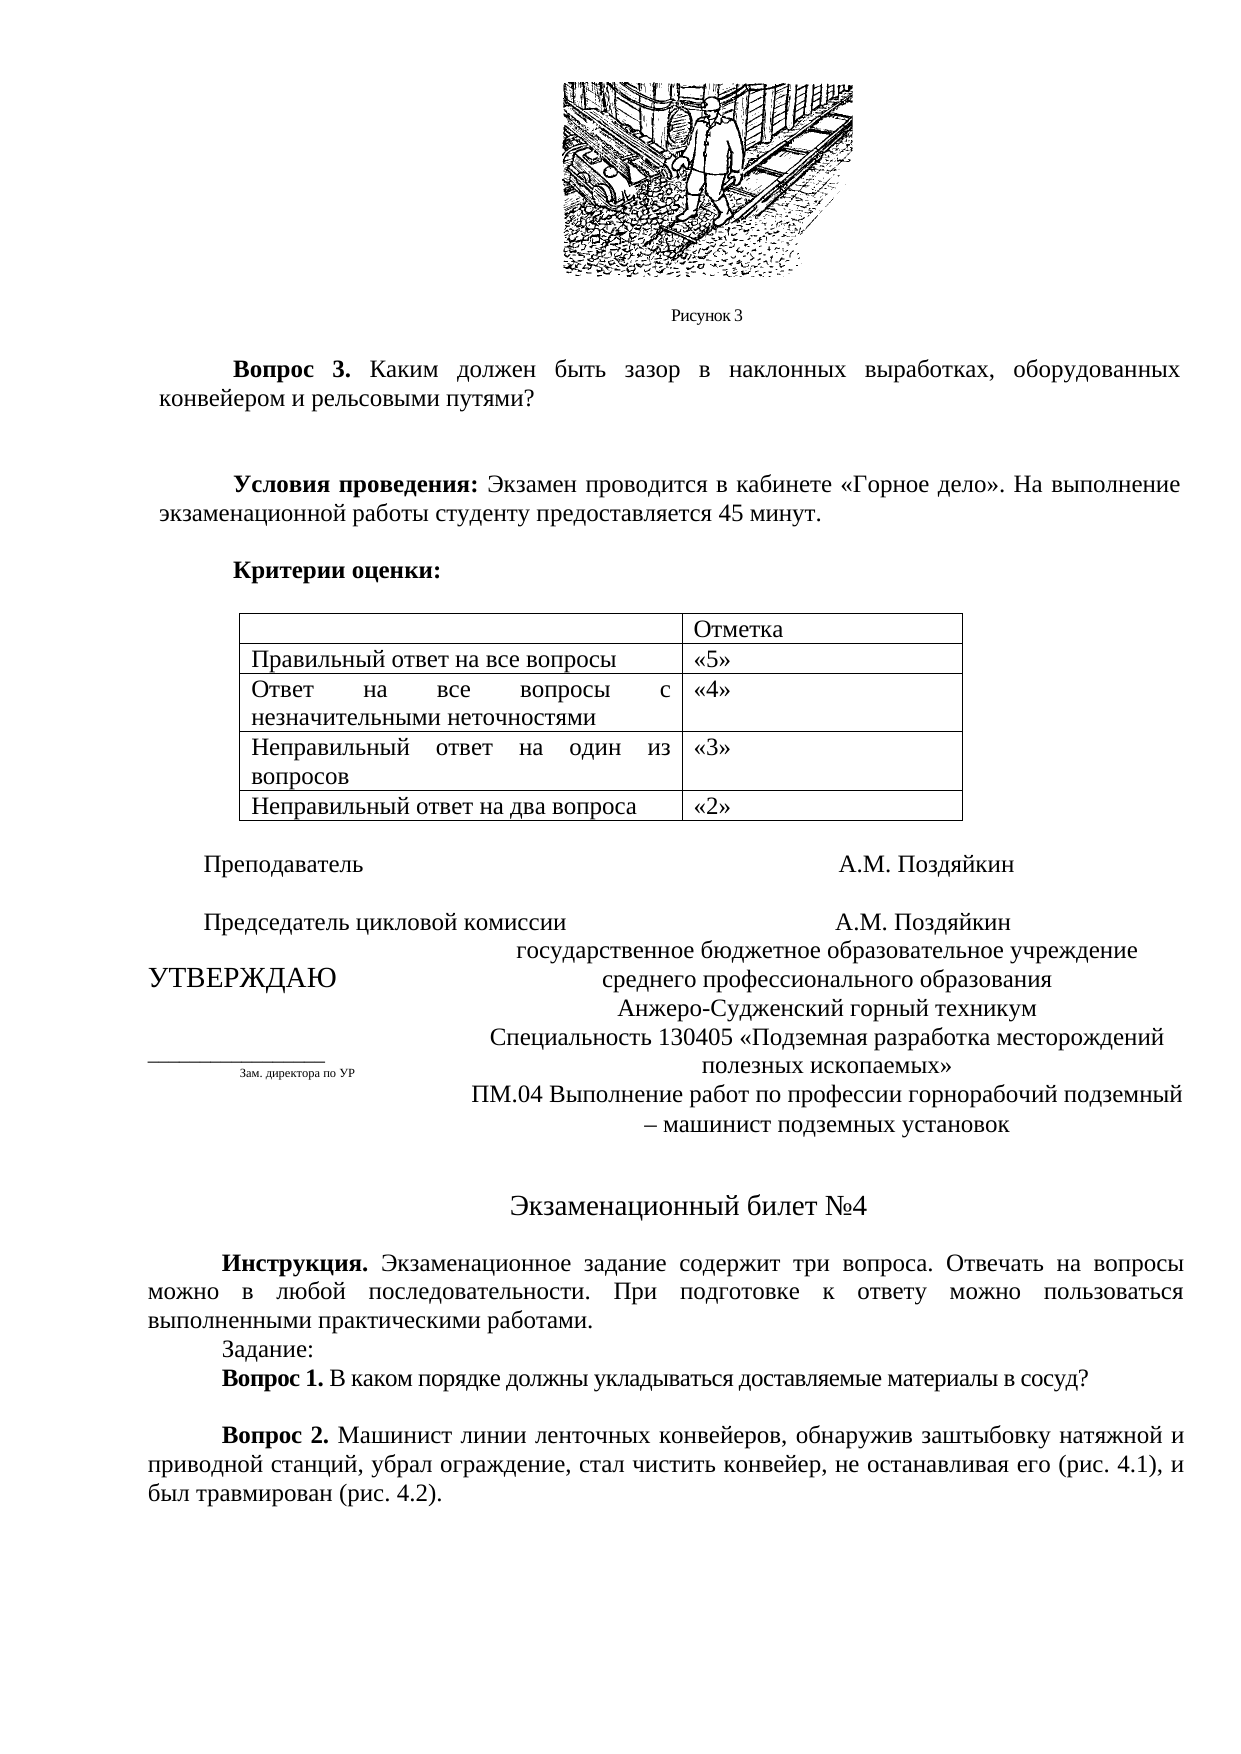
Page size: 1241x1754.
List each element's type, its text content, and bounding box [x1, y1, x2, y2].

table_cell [136, 1140, 1196, 1606]
table_header УТВЕРЖДАЮ _________________ Зам. директора по УР [136, 936, 458, 1139]
picture [561, 82, 853, 277]
table_header государственное бюджетное образовательное учреждение среднего профессионального образования Анжеро-Судженский горный техникум Специальность 130405 «Подземная разработка месторождений полезных ископаемых» ПМ.04 Выполнение работ по профессии горнорабочий подземный – машинист подземных установок [458, 936, 1196, 1139]
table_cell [148, 83, 1193, 936]
